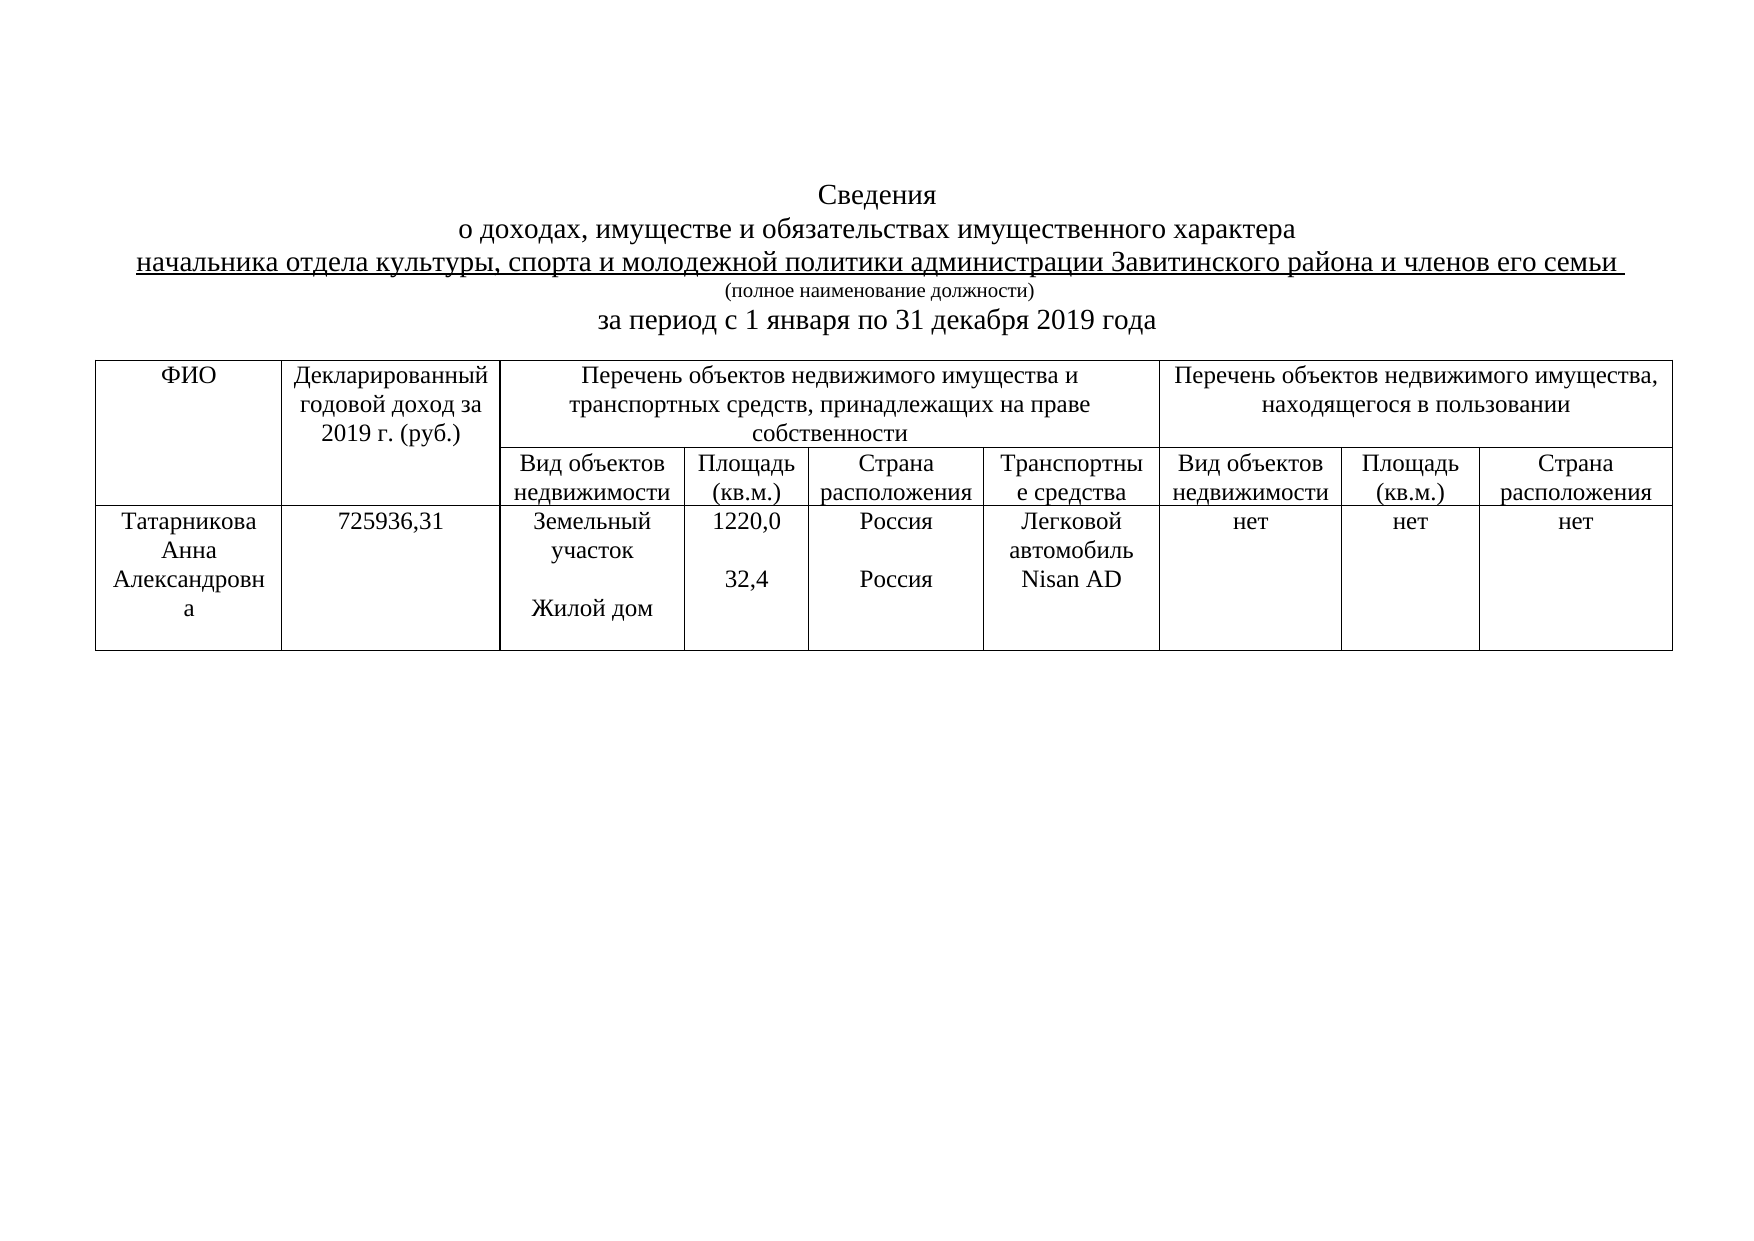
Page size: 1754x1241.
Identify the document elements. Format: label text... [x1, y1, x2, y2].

text (полное наименование должности) [118, 278, 1636, 302]
table_cell Россия Россия [809, 506, 983, 650]
table_cell нет [1160, 506, 1341, 650]
table_cell Площадь (кв.м.) [1342, 448, 1479, 505]
table_cell Вид объектов недвижимости [501, 448, 684, 505]
table_header Перечень объектов недвижимого имущества, находящегося в пользовании [1160, 361, 1672, 447]
table_header Перечень объектов недвижимого имущества и транспортных средств, принадлежащих на праве собственности [501, 361, 1159, 447]
text начальника отдела культуры, спорта и молодежной политики администрации Завитинского района и членов его семьи [118, 244, 1636, 278]
table_cell Страна расположения [809, 448, 983, 505]
table_cell 725936,31 [282, 506, 499, 650]
table_cell Страна расположения [1480, 448, 1672, 505]
table_header Декларированный годовой доход за 2019 г. (руб.) [282, 361, 499, 505]
table_cell 1220,0 32,4 [685, 506, 808, 650]
text о доходах, имуществе и обязательствах имущественного характера [118, 211, 1636, 244]
table_cell Транспортные средства [984, 448, 1159, 505]
table_cell нет [1342, 506, 1479, 650]
table_cell Вид объектов недвижимости [1160, 448, 1341, 505]
text за период с 1 января по 31 декабря 2019 года [118, 302, 1636, 335]
table_cell Татарникова Анна Александровна [96, 506, 281, 650]
table_cell нет [1480, 506, 1672, 650]
table_cell Площадь (кв.м.) [685, 448, 808, 505]
table_cell Легковой автомобиль Nisan AD [984, 506, 1159, 650]
text Сведения [118, 177, 1636, 211]
table_cell Земельный участок Жилой дом [501, 506, 684, 650]
table_header ФИО [96, 361, 281, 505]
